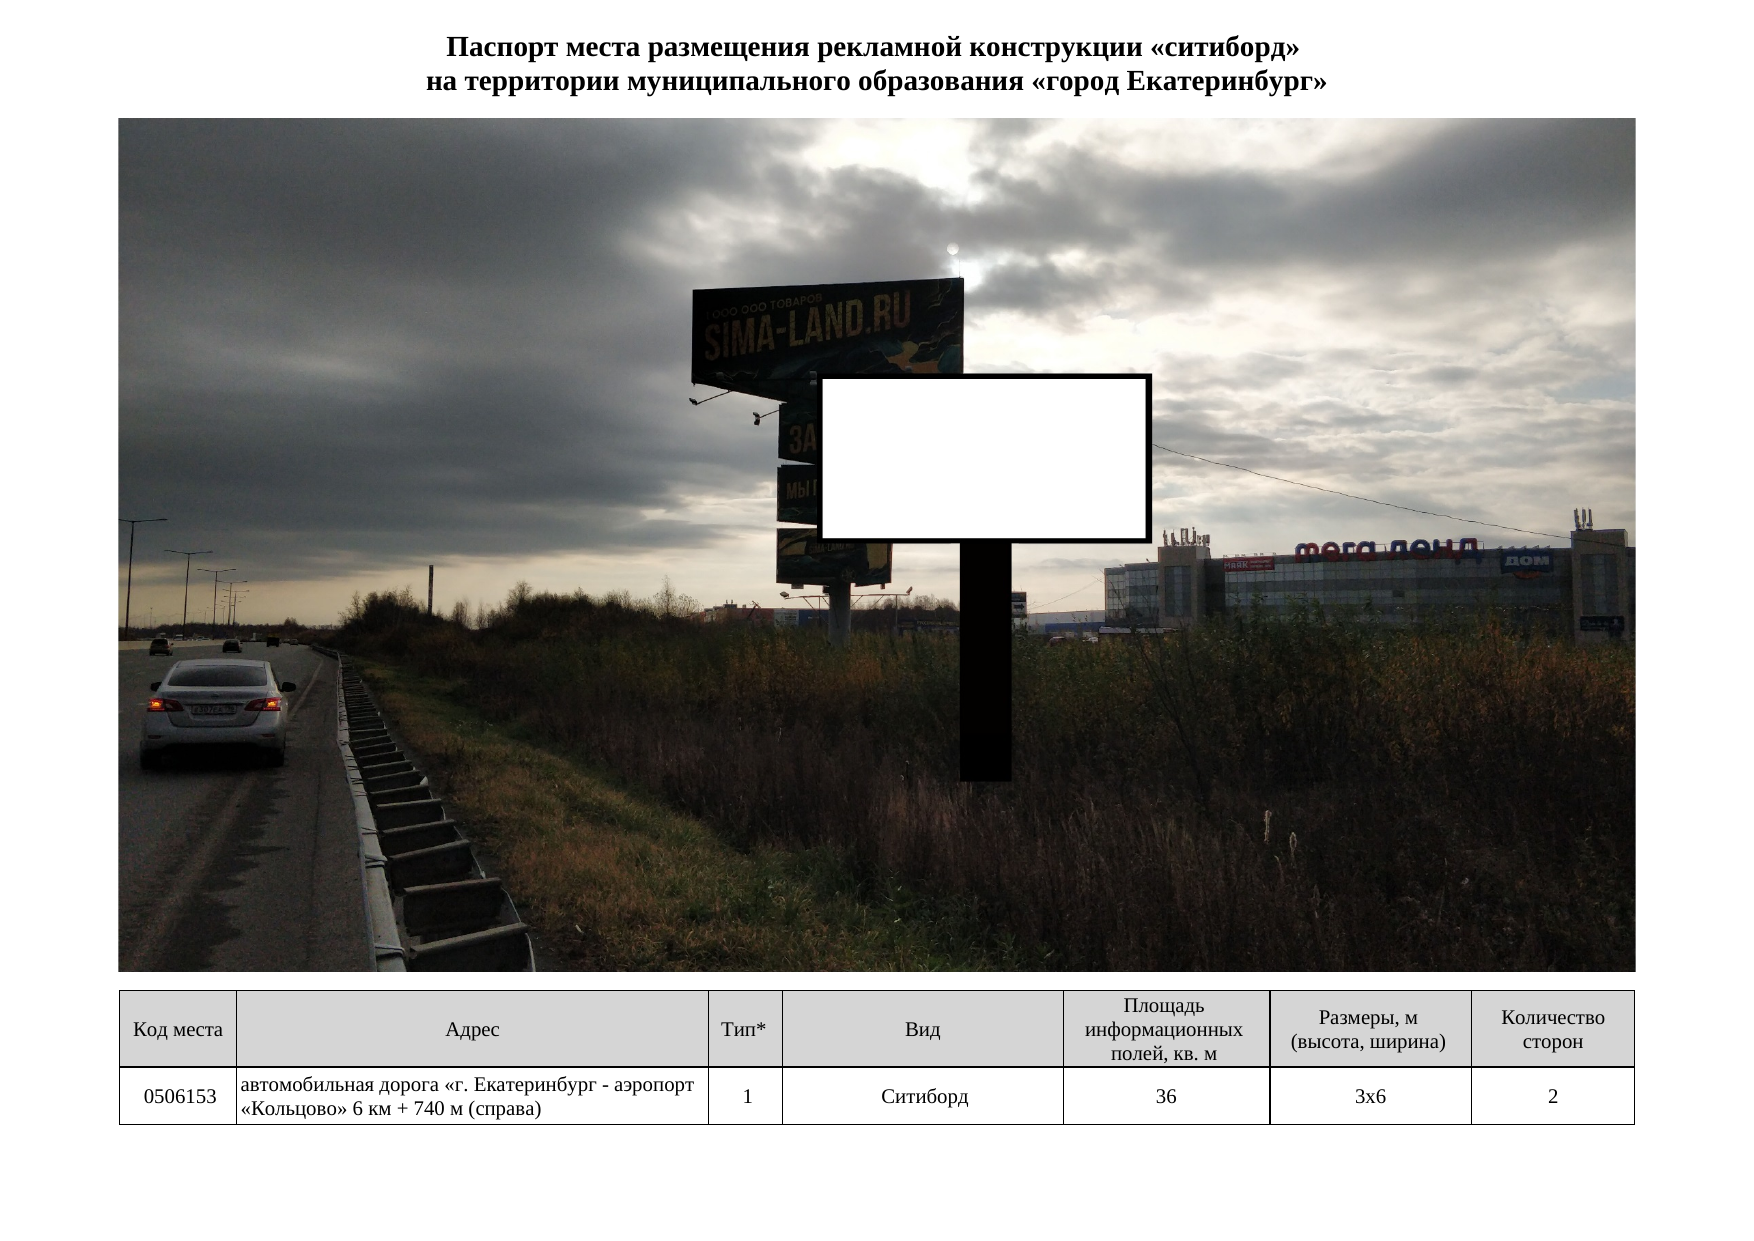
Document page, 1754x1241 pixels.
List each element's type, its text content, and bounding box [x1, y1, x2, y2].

picture [118, 118, 1636, 972]
table_header Площадь информационных полей, кв. м [1064, 991, 1269, 1066]
table_header Вид [783, 991, 1063, 1066]
table_cell автомобильная дорога «г. Екатеринбург - аэропорт «Кольцово» 6 км + 740 м (справа) [237, 1068, 708, 1124]
table_header Тип* [709, 991, 782, 1066]
table_header Код места [120, 991, 236, 1066]
table_cell Ситиборд [783, 1068, 1063, 1124]
table_header Количество сторон [1472, 991, 1634, 1066]
table_header Размеры, м (высота, ширина) [1271, 991, 1471, 1066]
table_cell 0506153 [120, 1068, 236, 1124]
table_cell 1 [709, 1068, 782, 1124]
table_header Адрес [237, 991, 708, 1066]
table_cell 36 [1064, 1068, 1269, 1124]
table_cell 2 [1472, 1068, 1634, 1124]
table_cell 3х6 [1271, 1068, 1471, 1124]
